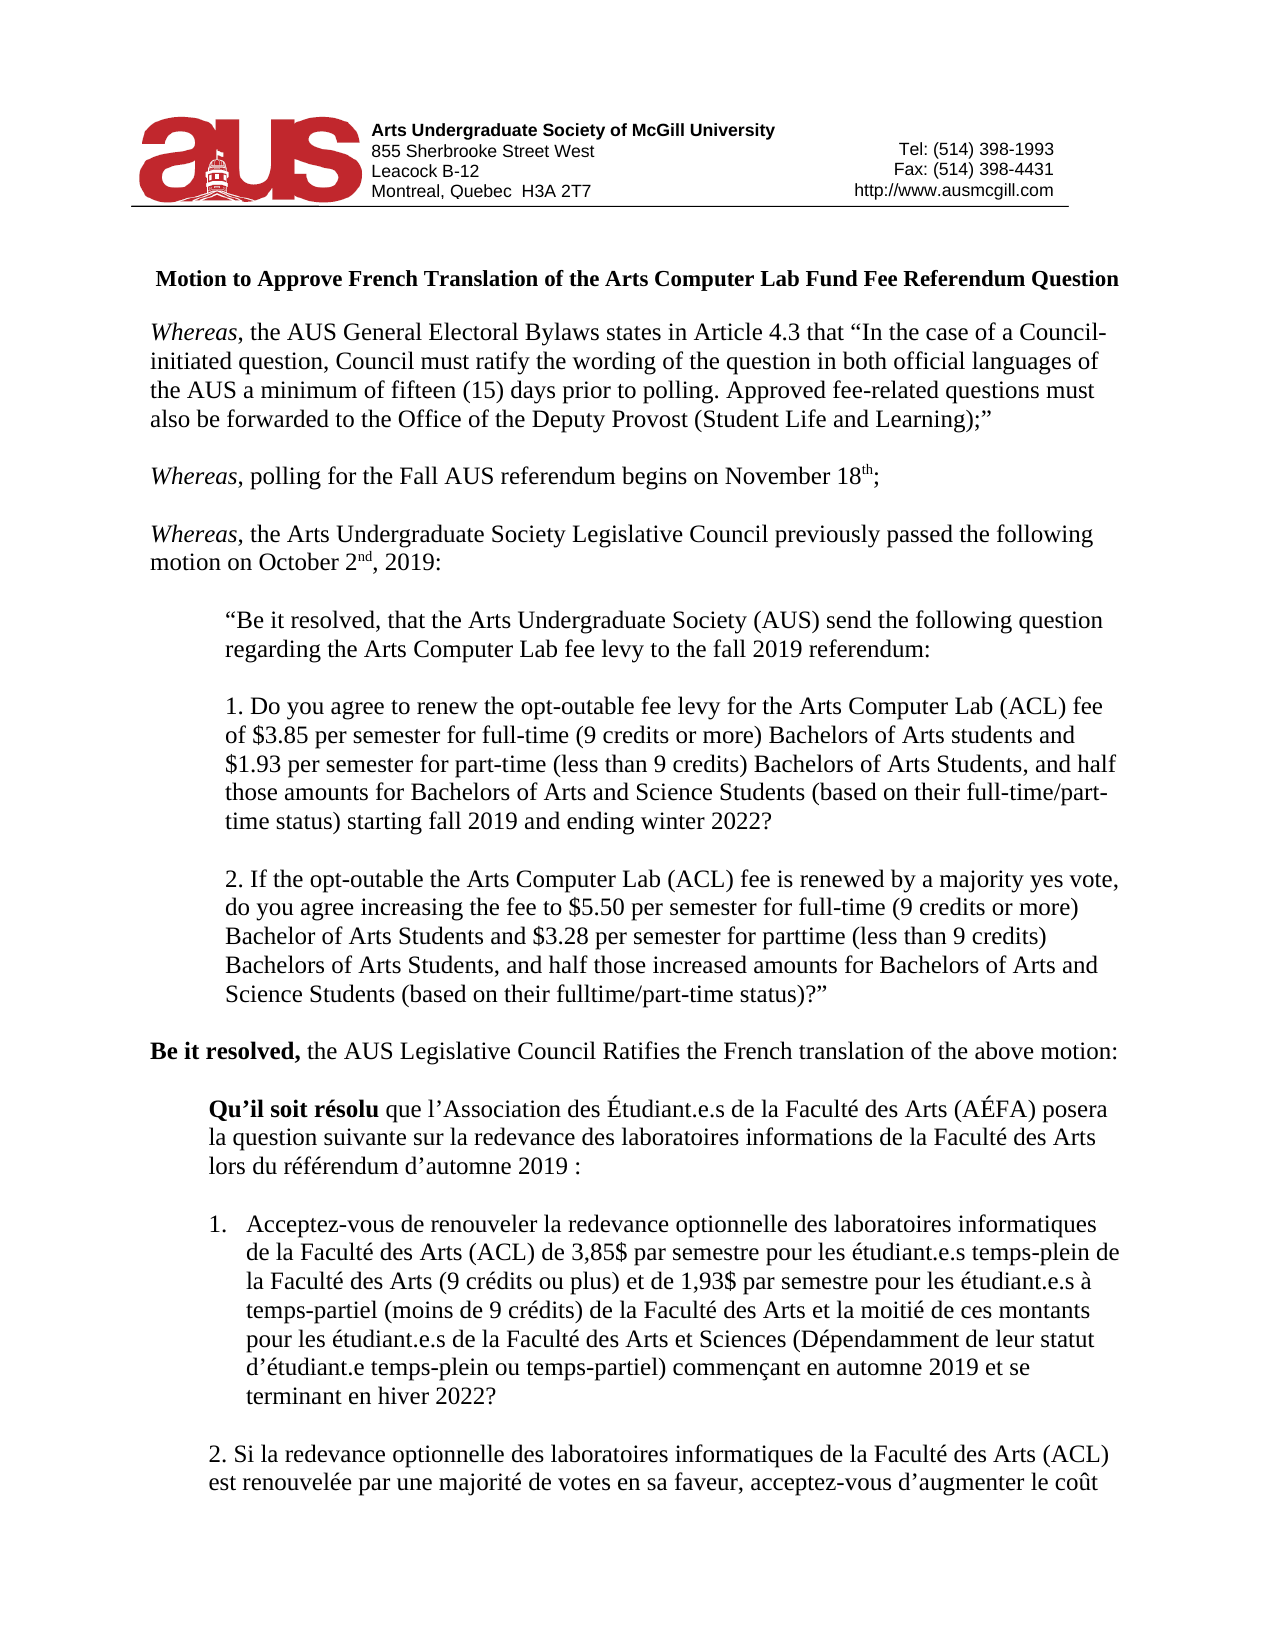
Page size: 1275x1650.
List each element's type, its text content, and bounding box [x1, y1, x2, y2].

text Whereas, the AUS General Electoral Bylaws states in Article 4.3 that “In the case of a Council-initiated question, Council must ratify the wording of the question in both official languages of the AUS a minimum of fifteen (15) days prior to polling. Approved fee-related questions must also be forwarded to the Office of the Deputy Provost (Student Life and Learning);” [150, 317, 1125, 432]
text “Be it resolved, that the Arts Undergraduate Society (AUS) send the following question regarding the Arts Computer Lab fee levy to the fall 2019 referendum: [225, 605, 1125, 662]
text Motion to Approve French Translation of the Arts Computer Lab Fund Fee Referendum Question [150, 265, 1125, 291]
text Whereas, the Arts Undergraduate Society Legislative Council previously passed the following motion on October 2nd, 2019: [150, 519, 1125, 576]
list Acceptez-vous de renouveler la redevance optionnelle des laboratoires informatiques de la Faculté des Arts (ACL) de 3,85$ par semestre pour les étudiant.e.s temps-plein de la Faculté des Arts (9 crédits ou plus) et de 1,93$ par semestre pour les étudiant.e.s à temps-partiel (moins de 9 crédits) de la Faculté des Arts et la moitié de ces montants pour les étudiant.e.s de la Faculté des Arts et Sciences (Dépendamment de leur statut d’étudiant.e temps-plein ou temps-partiel) commençant en automne 2019 et se terminant en hiver 2022? [208, 1209, 1125, 1410]
text Qu’il soit résolu que l’Association des Étudiant.e.s de la Faculté des Arts (AÉFA) posera la question suivante sur la redevance des laboratoires informations de la Faculté des Arts lors du référendum d’automne 2019 : [208, 1094, 1125, 1180]
text Whereas, polling for the Fall AUS referendum begins on November 18th; [150, 461, 1125, 490]
text Be it resolved, the AUS Legislative Council Ratifies the French translation of the above motion: [150, 1036, 1125, 1065]
picture [131, 112, 375, 205]
text 2. If the opt-outable the Arts Computer Lab (ACL) fee is renewed by a majority yes vote, do you agree increasing the fee to $5.50 per semester for full-time (9 credits or more) Bachelor of Arts Students and $3.28 per semester for parttime (less than 9 credits) Bachelors of Arts Students, and half those increased amounts for Bachelors of Arts and Science Students (based on their fulltime/part-time status)?” [225, 864, 1125, 1007]
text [208, 1439, 1125, 1496]
text 1. Do you agree to renew the opt-outable fee levy for the Arts Computer Lab (ACL) fee of $3.85 per semester for full-time (9 credits or more) Bachelors of Arts students and $1.93 per semester for part-time (less than 9 credits) Bachelors of Arts Students, and half those amounts for Bachelors of Arts and Science Students (based on their full-time/part-time status) starting fall 2019 and ending winter 2022? [225, 691, 1125, 835]
